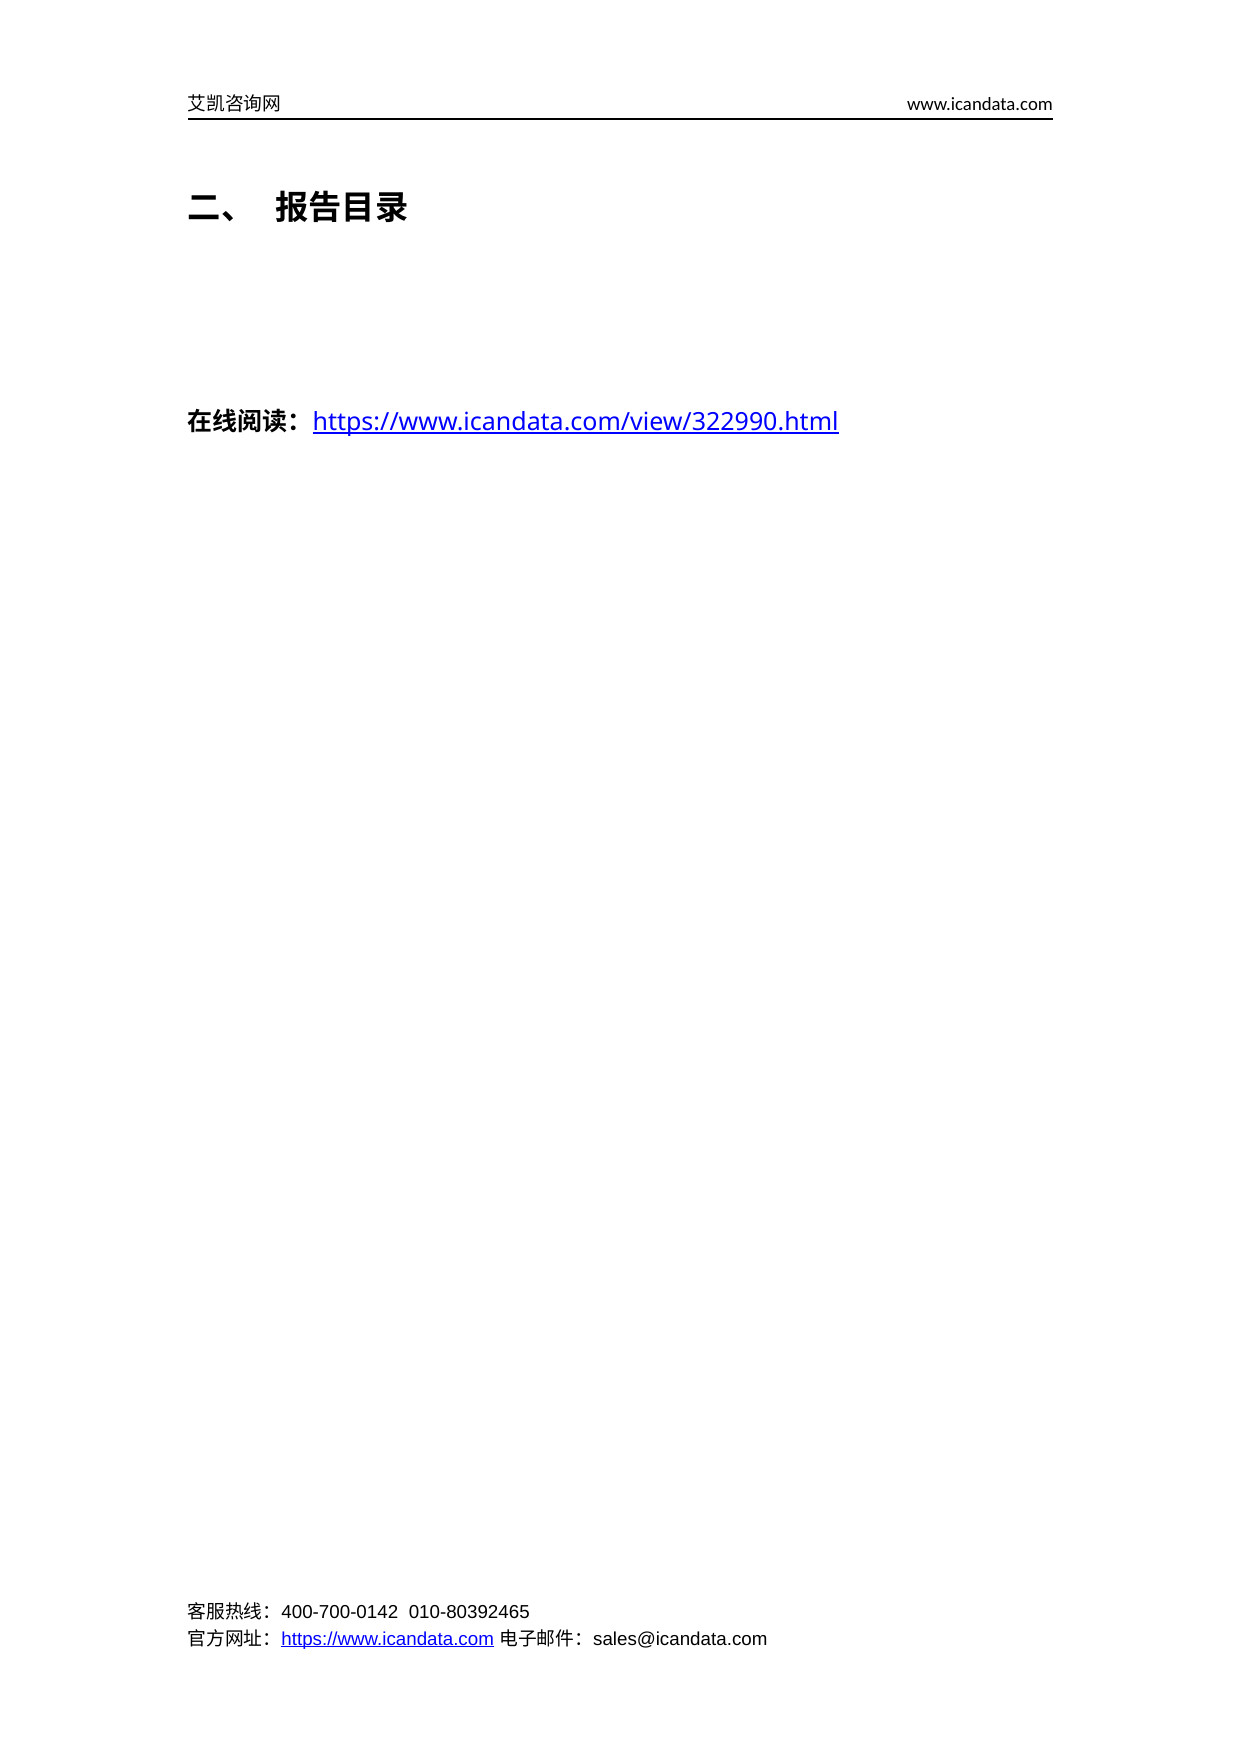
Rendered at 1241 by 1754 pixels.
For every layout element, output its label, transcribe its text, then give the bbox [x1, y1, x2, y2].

subtitle 报告目录 [187, 172, 1053, 237]
text 在线阅读：https://www.icandata.com/view/322990.html [187, 387, 1053, 452]
